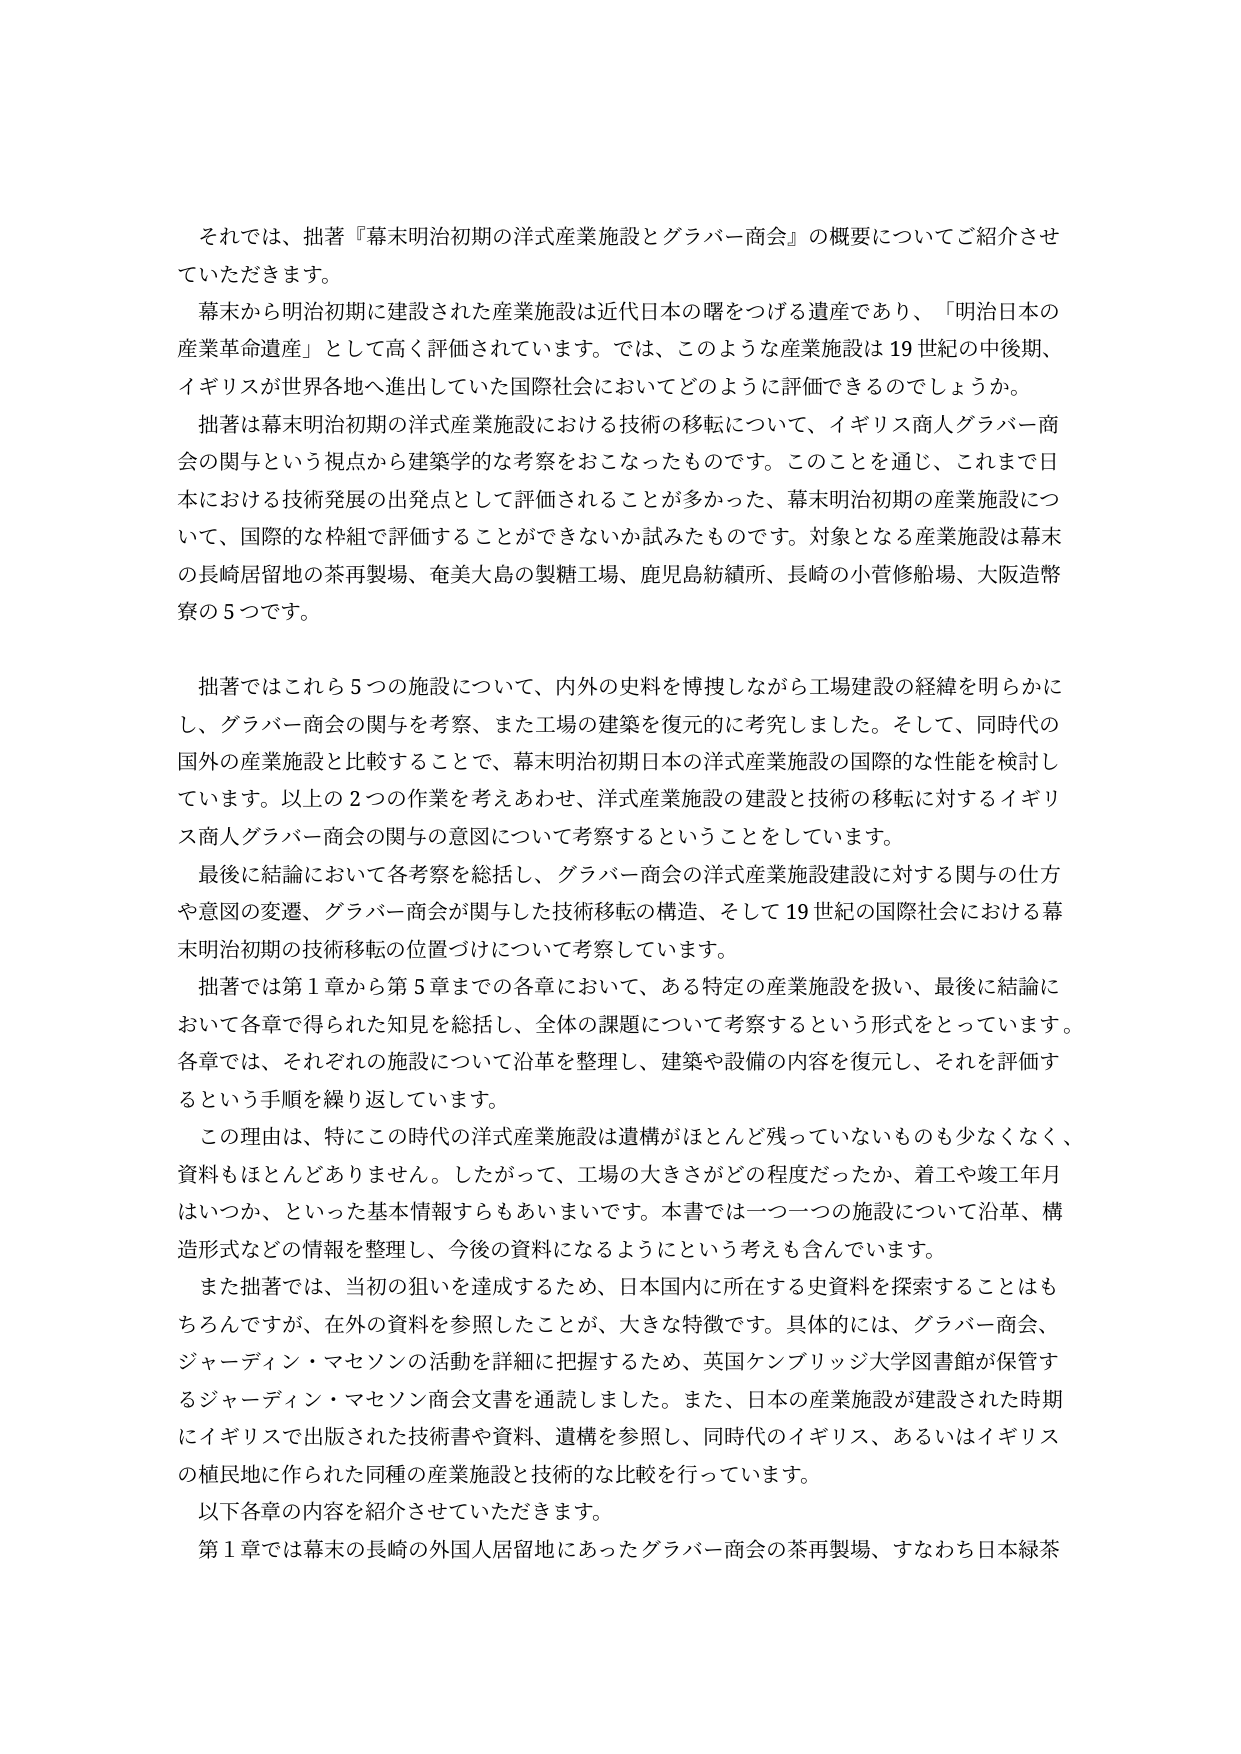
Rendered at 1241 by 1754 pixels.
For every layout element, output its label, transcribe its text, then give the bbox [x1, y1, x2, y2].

text この理由は、特にこの時代の洋式産業施設は遺構がほとんど残っていないものも少なくなく、資料もほとんどありません。したがって、工場の大きさがどの程度だったか、着工や竣工年月はいつか、といった基本情報すらもあいまいです。本書では一つ一つの施設について沿革、構造形式などの情報を整理し、今後の資料になるようにという考えも含んでいます。 [177, 1117, 1063, 1267]
text 拙著では第１章から第5章までの各章において、ある特定の産業施設を扱い、最後に結論において各章で得られた知見を総括し、全体の課題について考察するという形式をとっています。各章では、それぞれの施設について沿革を整理し、建築や設備の内容を復元し、それを評価するという手順を繰り返しています。 [177, 967, 1063, 1117]
text 拙著ではこれら5つの施設について、内外の史料を博捜しながら工場建設の経緯を明らかにし、グラバー商会の関与を考察、また工場の建築を復元的に考究しました。そして、同時代の国外の産業施設と比較することで、幕末明治初期日本の洋式産業施設の国際的な性能を検討しています。以上の2つの作業を考えあわせ、洋式産業施設の建設と技術の移転に対するイギリス商人グラバー商会の関与の意図について考察するということをしています。 [177, 667, 1063, 854]
text また拙著では、当初の狙いを達成するため、日本国内に所在する史資料を探索することはもちろんですが、在外の資料を参照したことが、大きな特徴です。具体的には、グラバー商会、ジャーディン・マセソンの活動を詳細に把握するため、英国ケンブリッジ大学図書館が保管するジャーディン・マセソン商会文書を通読しました。また、日本の産業施設が建設された時期にイギリスで出版された技術書や資料、遺構を参照し、同時代のイギリス、あるいはイギリスの植民地に作られた同種の産業施設と技術的な比較を行っています。 [177, 1267, 1063, 1492]
text 以下各章の内容を紹介させていただきます。 [177, 1492, 1063, 1529]
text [177, 1529, 1063, 1567]
text 幕末から明治初期に建設された産業施設は近代日本の曙をつげる遺産であり、「明治日本の産業革命遺産」として高く評価されています。では、このような産業施設は19世紀の中後期、イギリスが世界各地へ進出していた国際社会においてどのように評価できるのでしょうか。 拙著は幕末明治初期の洋式産業施設における技術の移転について、イギリス商人グラバー商会の関与という視点から建築学的な考察をおこなったものです。このことを通じ、これまで日本における技術発展の出発点として評価されることが多かった、幕末明治初期の産業施設について、国際的な枠組で評価することができないか試みたものです。対象となる産業施設は幕末の長崎居留地の茶再製場、奄美大島の製糖工場、鹿児島紡績所、長崎の小菅修船場、大阪造幣寮の5つです。 [177, 292, 1063, 629]
text それでは、拙著『幕末明治初期の洋式産業施設とグラバー商会』の概要についてご紹介させていただきます。 [177, 217, 1063, 292]
text 最後に結論において各考察を総括し、グラバー商会の洋式産業施設建設に対する関与の仕方や意図の変遷、グラバー商会が関与した技術移転の構造、そして19世紀の国際社会における幕末明治初期の技術移転の位置づけについて考察しています。 [177, 854, 1063, 967]
